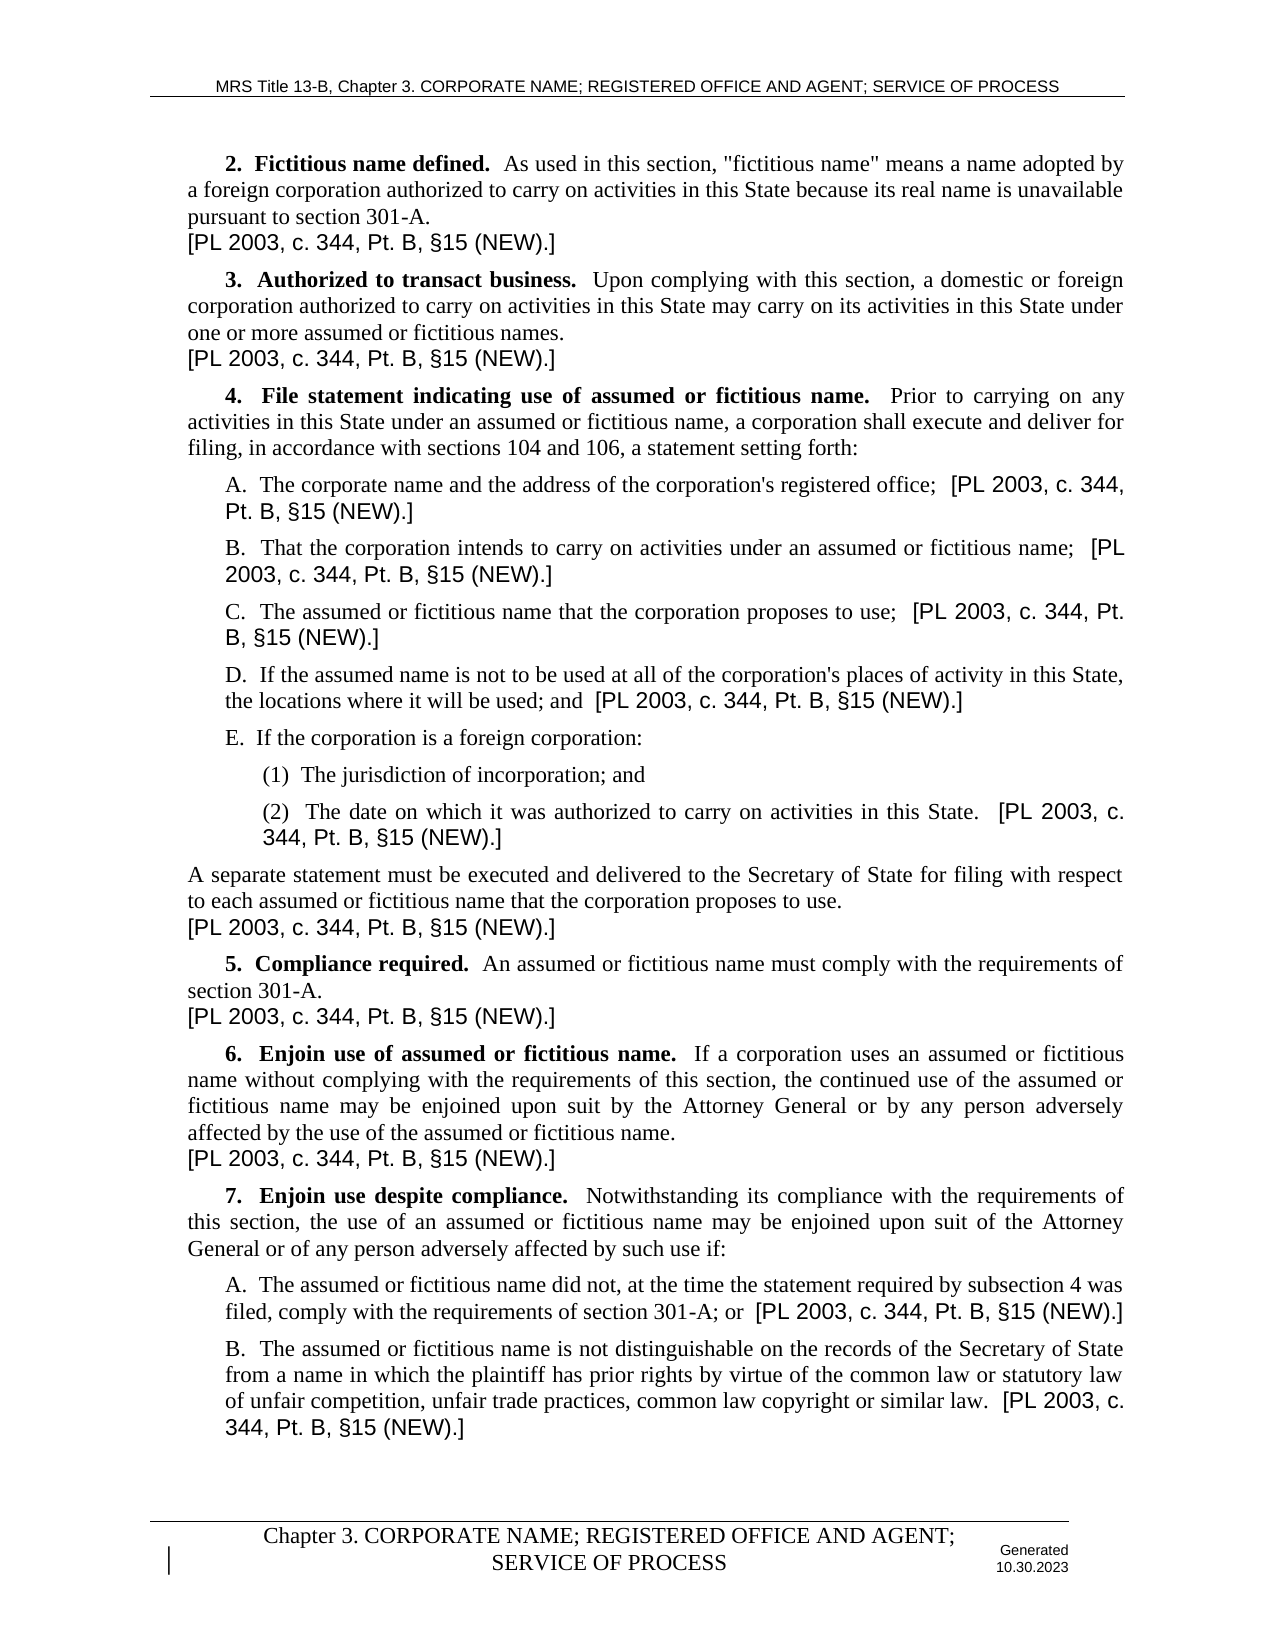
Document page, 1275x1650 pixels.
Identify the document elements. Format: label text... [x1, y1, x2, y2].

text 7. Enjoin use despite compliance. Notwithstanding its compliance with the requirements of this section, the use of an assumed or fictitious name may be enjoined upon suit of the Attorney General or of any person adversely affected by such use if: [187, 1182, 1125, 1261]
text (2) The date on which it was authorized to carry on activities in this State. [PL 2003, c. 344, Pt. B, §15 (NEW).] [262, 798, 1125, 850]
text A. The assumed or fictitious name did not, at the time the statement required by subsection 4 was filed, comply with the requirements of section 301‑A; or [PL 2003, c. 344, Pt. B, §15 (NEW).] [225, 1271, 1125, 1324]
text (1) The jurisdiction of incorporation; and [262, 761, 1125, 787]
text C. The assumed or fictitious name that the corporation proposes to use; [PL 2003, c. 344, Pt. B, §15 (NEW).] [225, 598, 1125, 650]
text 5. Compliance required. An assumed or fictitious name must comply with the requirements of section 301‑A. [187, 950, 1125, 1003]
text E. If the corporation is a foreign corporation: [225, 724, 1125, 750]
text 6. Enjoin use of assumed or fictitious name. If a corporation uses an assumed or fictitious name without complying with the requirements of this section, the continued use of the assumed or fictitious name may be enjoined upon suit by the Attorney General or by any person adversely affected by the use of the assumed or fictitious name. [187, 1040, 1125, 1145]
text B. The assumed or fictitious name is not distinguishable on the records of the Secretary of State from a name in which the plaintiff has prior rights by virtue of the common law or statutory law of unfair competition, unfair trade practices, common law copyright or similar law. [PL 2003, c. 344, Pt. B, §15 (NEW).] [225, 1335, 1125, 1440]
text [PL 2003, c. 344, Pt. B, §15 (NEW).] [187, 1003, 1125, 1029]
text [PL 2003, c. 344, Pt. B, §15 (NEW).] [187, 1145, 1125, 1172]
text B. That the corporation intends to carry on activities under an assumed or fictitious name; [PL 2003, c. 344, Pt. B, §15 (NEW).] [225, 534, 1125, 587]
text [PL 2003, c. 344, Pt. B, §15 (NEW).] [187, 913, 1125, 940]
text [PL 2003, c. 344, Pt. B, §15 (NEW).] [187, 345, 1125, 371]
text [PL 2003, c. 344, Pt. B, §15 (NEW).] [187, 229, 1125, 255]
text A separate statement must be executed and delivered to the Secretary of State for filing with respect to each assumed or fictitious name that the corporation proposes to use. [187, 861, 1125, 913]
text D. If the assumed name is not to be used at all of the corporation's places of activity in this State, the locations where it will be used; and [PL 2003, c. 344, Pt. B, §15 (NEW).] [225, 661, 1125, 714]
text 2. Fictitious name defined. As used in this section, "fictitious name" means a name adopted by a foreign corporation authorized to carry on activities in this State because its real name is unavailable pursuant to section 301‑A. [187, 150, 1125, 229]
text 4. File statement indicating use of assumed or fictitious name. Prior to carrying on any activities in this State under an assumed or fictitious name, a corporation shall execute and deliver for filing, in accordance with sections 104 and 106, a statement setting forth: [187, 382, 1125, 461]
text A. The corporate name and the address of the corporation's registered office; [PL 2003, c. 344, Pt. B, §15 (NEW).] [225, 471, 1125, 524]
text 3. Authorized to transact business. Upon complying with this section, a domestic or foreign corporation authorized to carry on activities in this State may carry on its activities in this State under one or more assumed or fictitious names. [187, 266, 1125, 345]
